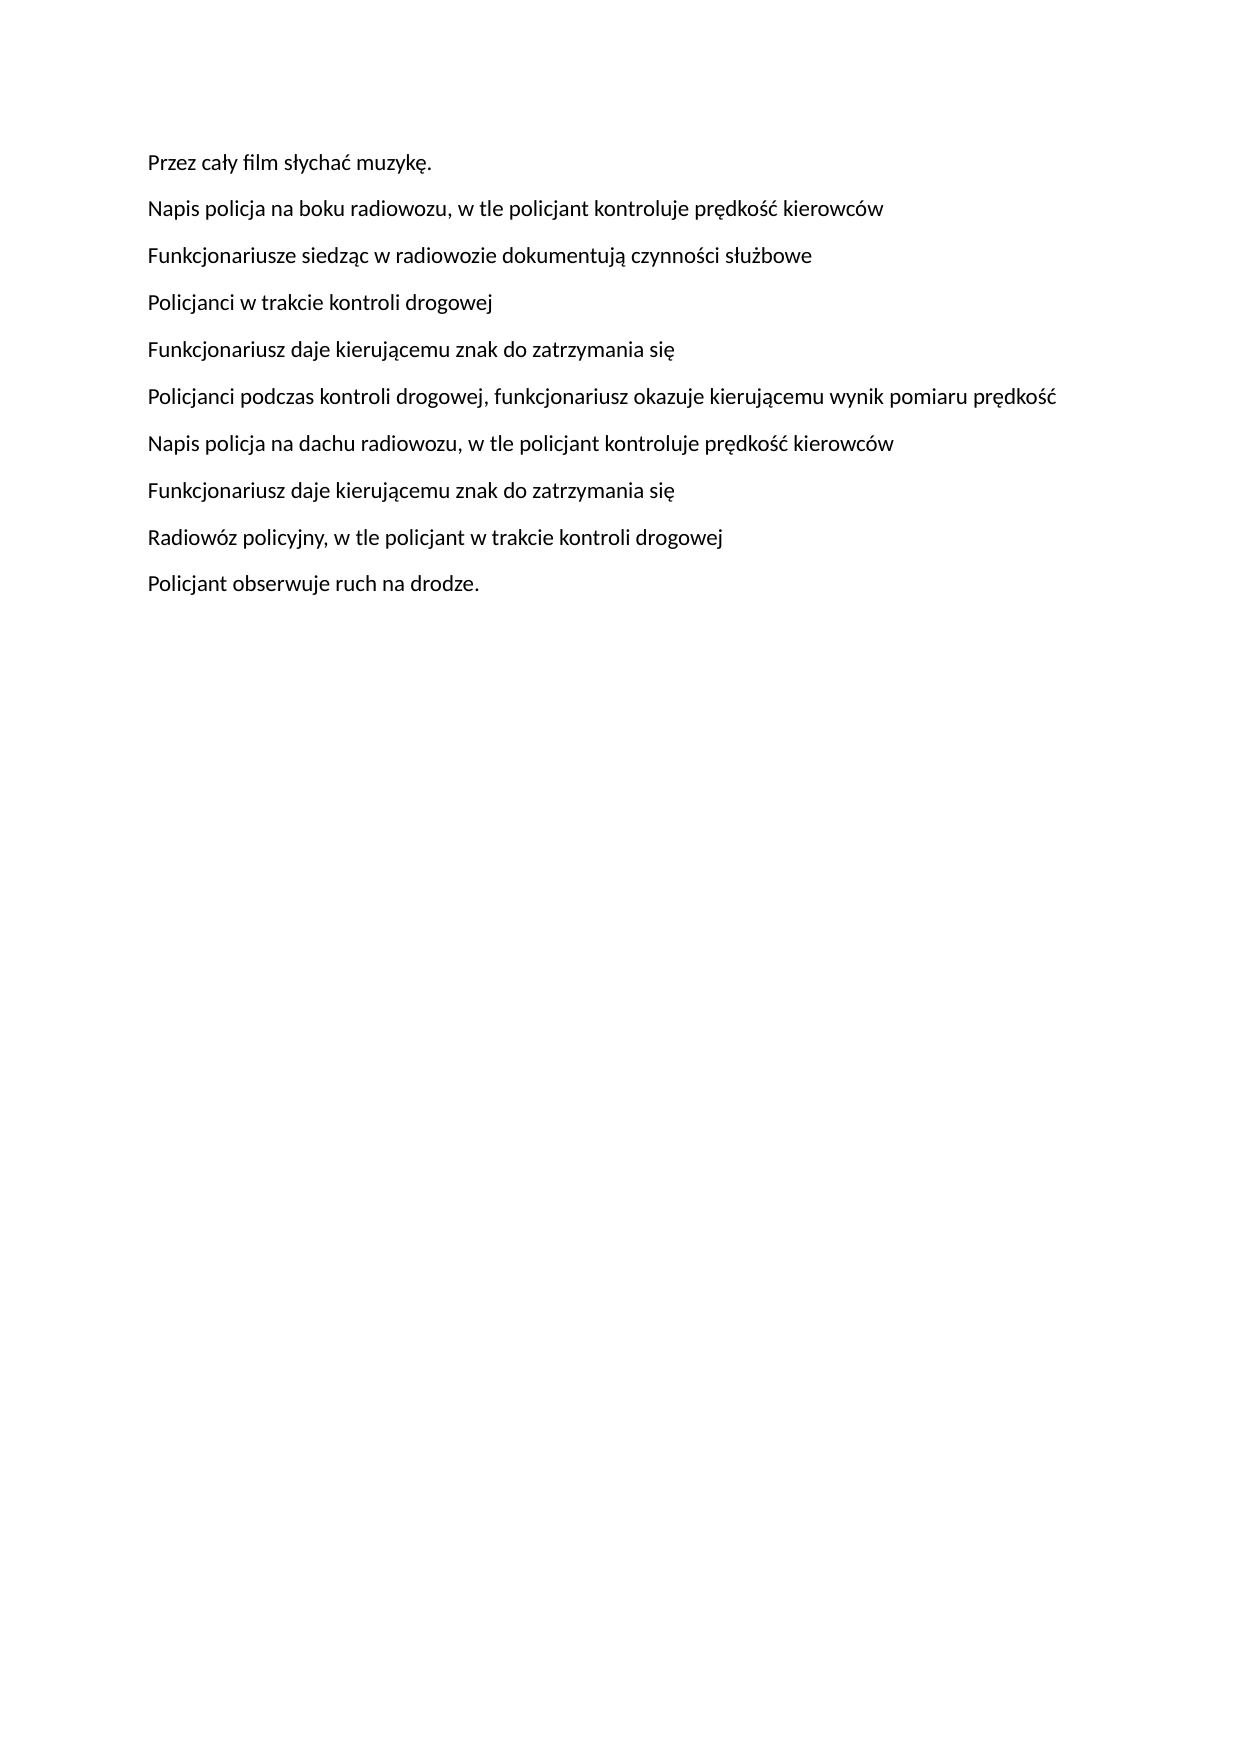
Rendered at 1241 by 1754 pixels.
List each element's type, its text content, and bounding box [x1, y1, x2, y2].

text Radiowóz policyjny, w tle policjant w trakcie kontroli drogowej [148, 523, 1093, 551]
text Przez cały film słychać muzykę. [148, 148, 1093, 176]
text Funkcjonariusz daje kierującemu znak do zatrzymania się [148, 476, 1093, 504]
text Policjanci podczas kontroli drogowej, funkcjonariusz okazuje kierującemu wynik pomiaru prędkość [148, 382, 1093, 410]
text Policjanci w trakcie kontroli drogowej [148, 288, 1093, 316]
text Napis policja na dachu radiowozu, w tle policjant kontroluje prędkość kierowców [148, 429, 1093, 457]
text Funkcjonariusze siedząc w radiowozie dokumentują czynności służbowe [148, 241, 1093, 269]
text Napis policja na boku radiowozu, w tle policjant kontroluje prędkość kierowców [148, 194, 1093, 222]
text Funkcjonariusz daje kierującemu znak do zatrzymania się [148, 335, 1093, 363]
text Policjant obserwuje ruch na drodze. [148, 569, 1093, 597]
